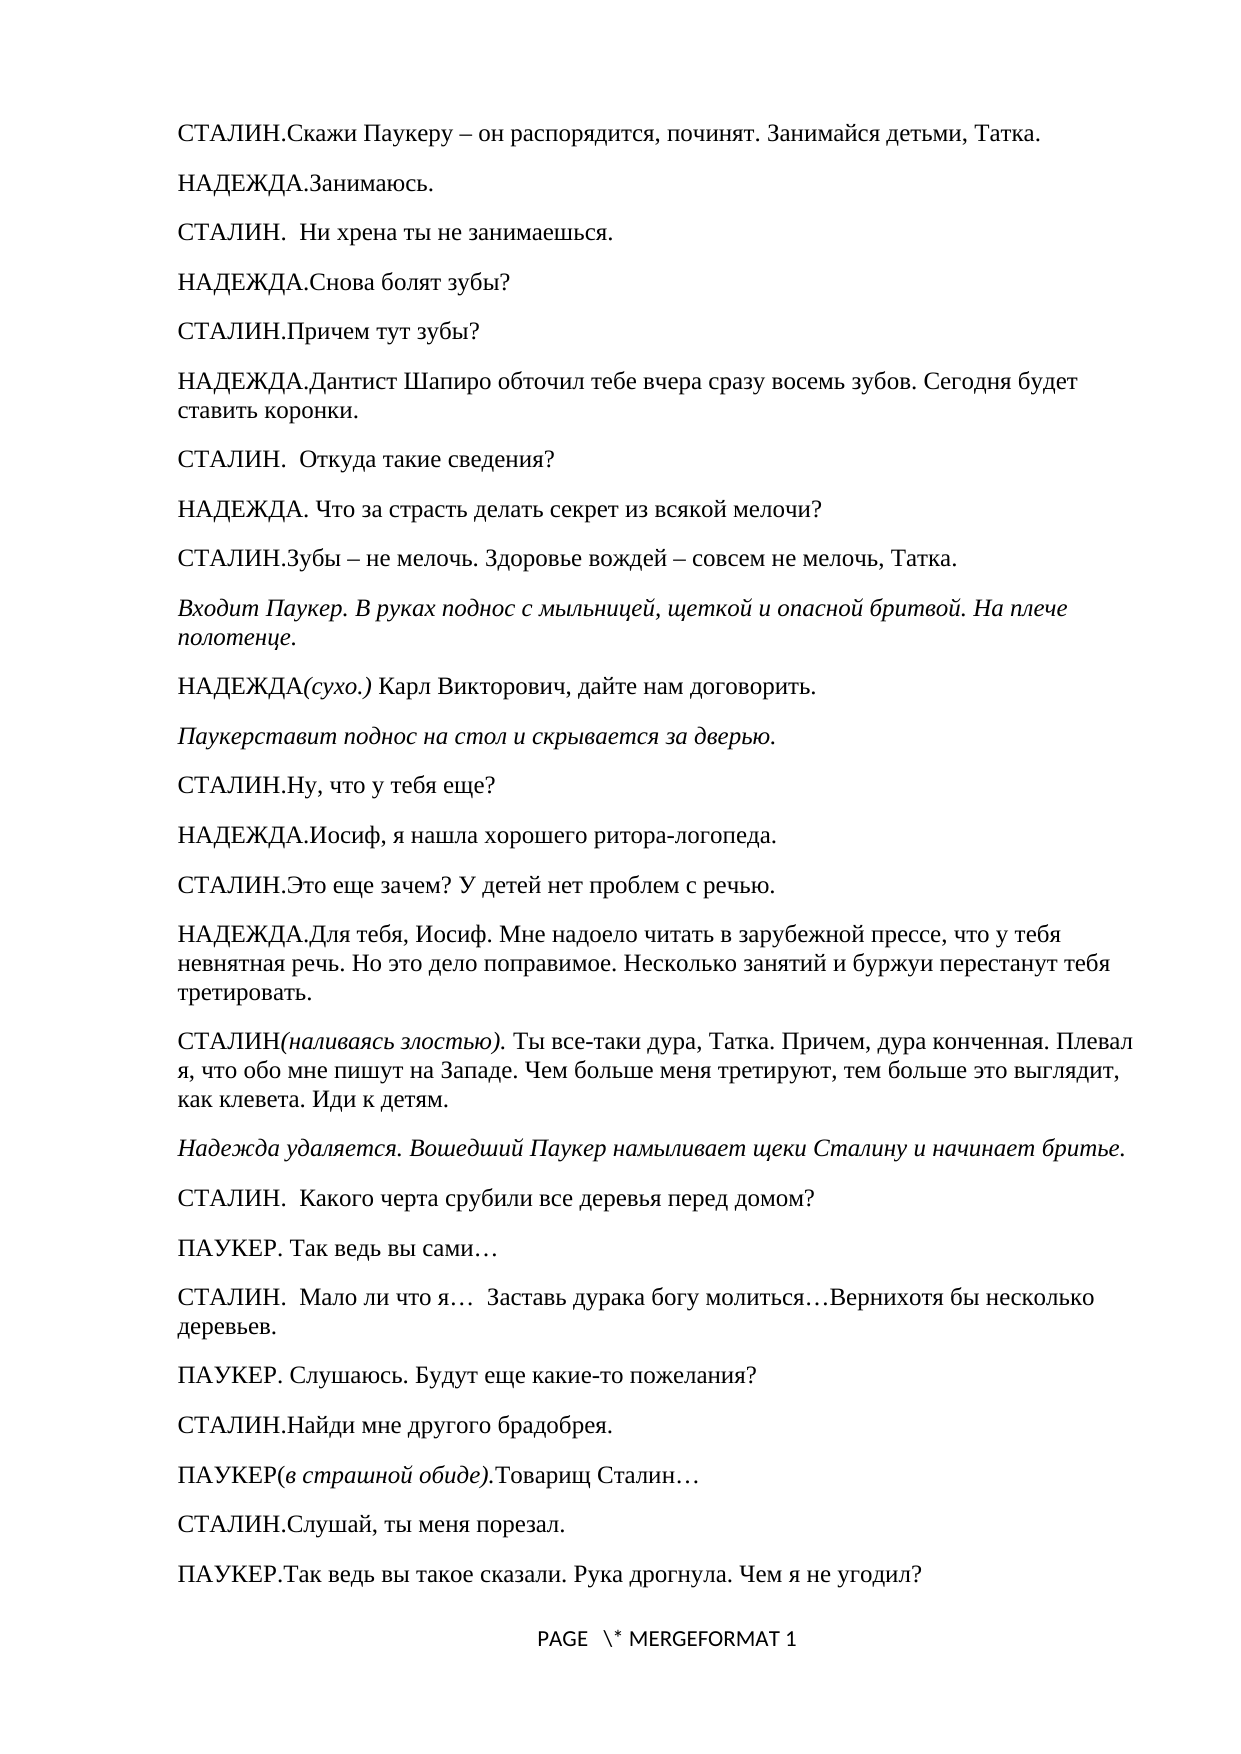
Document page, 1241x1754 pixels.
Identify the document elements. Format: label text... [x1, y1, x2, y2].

text НАДЕЖДА.Дантист Шапиро обточил тебе вчера сразу восемь зубов. Сегодня будет ставить коронки. [177, 366, 1152, 423]
text Паукерставит поднос на стол и скрывается за дверью. [177, 721, 1152, 750]
text СТАЛИН. Мало ли что я… Заставь дурака богу молиться…Вернихотя бы несколько деревьев. [177, 1282, 1152, 1340]
text СТАЛИН(наливаясь злостью). Ты все-таки дура, Татка. Причем, дура конченная. Плевал я, что обо мне пишут на Западе. Чем больше меня третируют, тем больше это выглядит, как клевета. Иди к детям. [177, 1026, 1152, 1113]
text Входит Паукер. В руках поднос с мыльницей, щеткой и опасной бритвой. На плече полотенце. [177, 593, 1152, 651]
text СТАЛИН.Причем тут зубы? [177, 316, 1152, 345]
text СТАЛИН.Найди мне другого брадобрея. [177, 1410, 1152, 1439]
text СТАЛИН. Какого черта срубили все деревья перед домом? [177, 1183, 1152, 1212]
text НАДЕЖДА.Для тебя, Иосиф. Мне надоело читать в зарубежной прессе, что у тебя невнятная речь. Но это дело поправимое. Несколько занятий и буржуи перестанут тебя третировать. [177, 919, 1152, 1006]
text ПАУКЕР.Так ведь вы такое сказали. Рука дрогнула. Чем я не угодил? [177, 1559, 1152, 1588]
text СТАЛИН.Зубы – не мелочь. Здоровье вождей – совсем не мелочь, Татка. [177, 543, 1152, 572]
text Надежда удаляется. Вошедший Паукер намыливает щеки Сталину и начинает бритье. [177, 1133, 1152, 1162]
text СТАЛИН. Откуда такие сведения? [177, 444, 1152, 473]
text НАДЕЖДА.Иосиф, я нашла хорошего ритора-логопеда. [177, 820, 1152, 849]
text СТАЛИН.Ну, что у тебя еще? [177, 771, 1152, 799]
text ПАУКЕР(в страшной обиде).Товарищ Сталин… [177, 1460, 1152, 1488]
text НАДЕЖДА.Занимаюсь. [177, 168, 1152, 196]
text ПАУКЕР. Слушаюсь. Будут еще какие-то пожелания? [177, 1361, 1152, 1389]
text СТАЛИН.Слушай, ты меня порезал. [177, 1509, 1152, 1538]
text СТАЛИН.Это еще зачем? У детей нет проблем с речью. [177, 870, 1152, 898]
text СТАЛИН. Ни хрена ты не занимаешься. [177, 217, 1152, 246]
text ПАУКЕР. Так ведь вы сами… [177, 1233, 1152, 1261]
text НАДЕЖДА. Что за страсть делать секрет из всякой мелочи? [177, 494, 1152, 523]
text НАДЕЖДА.Снова болят зубы? [177, 267, 1152, 296]
text НАДЕЖДА(сухо.) Карл Викторович, дайте нам договорить. [177, 671, 1152, 700]
text СТАЛИН.Скажи Паукеру – он распорядится, починят. Занимайся детьми, Татка. [177, 118, 1152, 147]
